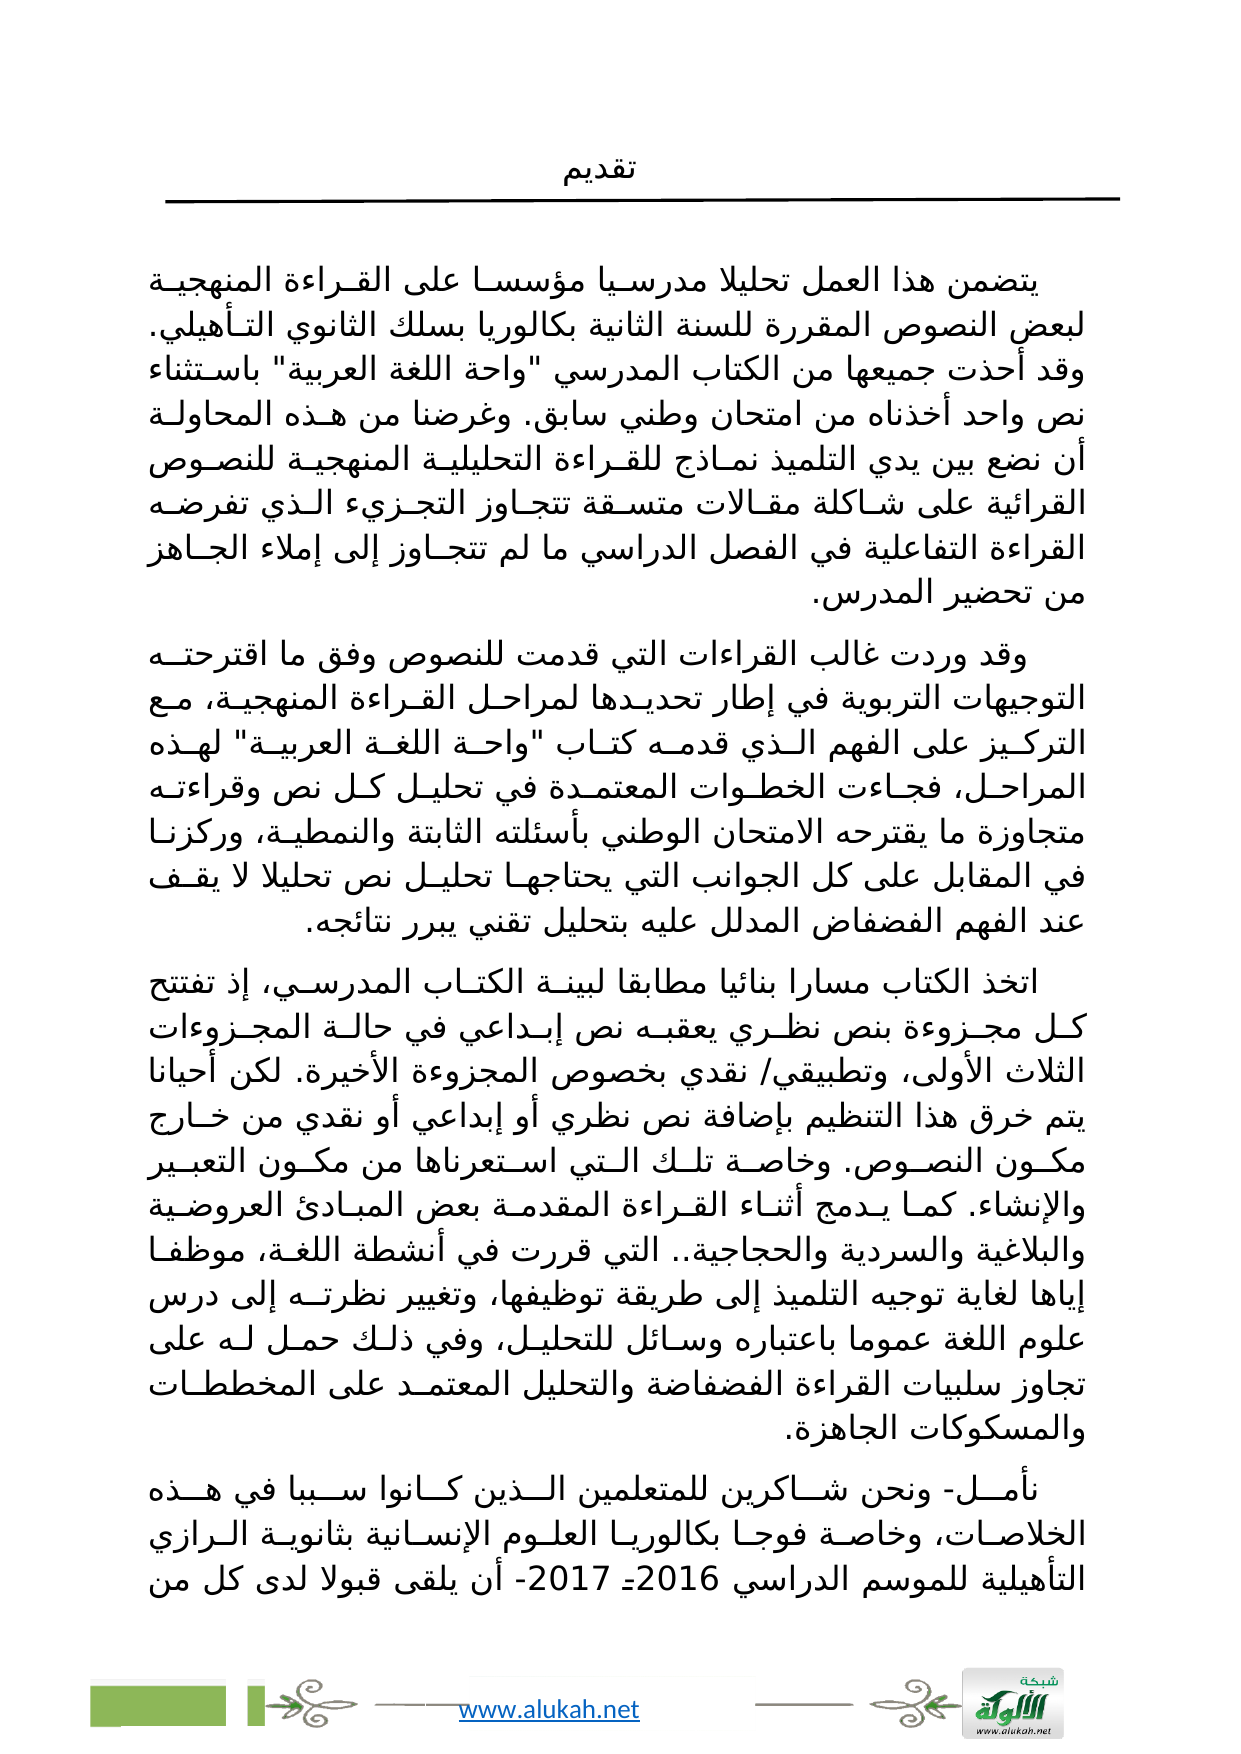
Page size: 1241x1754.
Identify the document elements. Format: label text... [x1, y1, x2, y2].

text وقد وردت غالب القراءات التي قدمت للنصوص وفق ما اقترحته التوجيهات التربوية في إطار تحديدها لمراحل القراءة المنهجية، مع التركيز على الفهم الذي قدمه كتاب "واحة اللغة العربية" لهذه المراحل، فجاءت الخطوات المعتمدة في تحليل كل نص وقراءته متجاوزة ما يقترحه الامتحان الوطني بأسئلته الثابتة والنمطية، وركزنا في المقابل على كل الجوانب التي يحتاجها تحليل نص تحليلا لا يقف عند الفهم الفضفاض المدلل عليه بتحليل تقني يبرر نتائجه. [148, 634, 1087, 940]
text اتخذ الكتاب مسارا بنائيا مطابقا لبينة الكتاب المدرسي، إذ تفتتح كل مجزوءة بنص نظري يعقبه نص إبداعي في حالة المجزوءات الثلاث الأولى، وتطبيقي/ نقدي بخصوص المجزوءة الأخيرة. لكن أحيانا يتم خرق هذا التنظيم بإضافة نص نظري أو إبداعي أو نقدي من خارج مكون النصوص. وخاصة تلك التي استعرناها من مكون التعبير والإنشاء. كما يدمج أثناء القراءة المقدمة بعض المبادئ العروضية والبلاغية والسردية والحجاجية.. التي قررت في أنشطة اللغة، موظفا إياها لغاية توجيه التلميذ إلى طريقة توظيفها، وتغيير نظرته إلى درس علوم اللغة عموما باعتباره وسائل للتحليل، وفي ذلك حمل له على تجاوز سلبيات القراءة الفضفاضة والتحليل المعتمد على المخططات والمسكوكات الجاهزة. [148, 963, 1087, 1447]
subtitle تقديم [148, 148, 1092, 186]
text يتضمن هذا العمل تحليلا مدرسيا مؤسسا على القراءة المنهجية لبعض النصوص المقررة للسنة الثانية بكالوريا بسلك الثانوي التأهيلي. وقد أحذت جميعها من الكتاب المدرسي "واحة اللغة العربية" باستثناء نص واحد أخذناه من امتحان وطني سابق. وغرضنا من هذه المحاولة أن نضع بين يدي التلميذ نماذج للقراءة التحليلية المنهجية للنصوص القرائية على شاكلة مقالات متسقة تتجاوز التجزيء الذي تفرضه القراءة التفاعلية في الفصل الدراسي ما لم تتجاوز إلى إملاء الجاهز من تحضير المدرس. [148, 261, 1087, 612]
picture [88, 1664, 1064, 1746]
picture [426, 1685, 695, 1740]
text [148, 1470, 1087, 1598]
